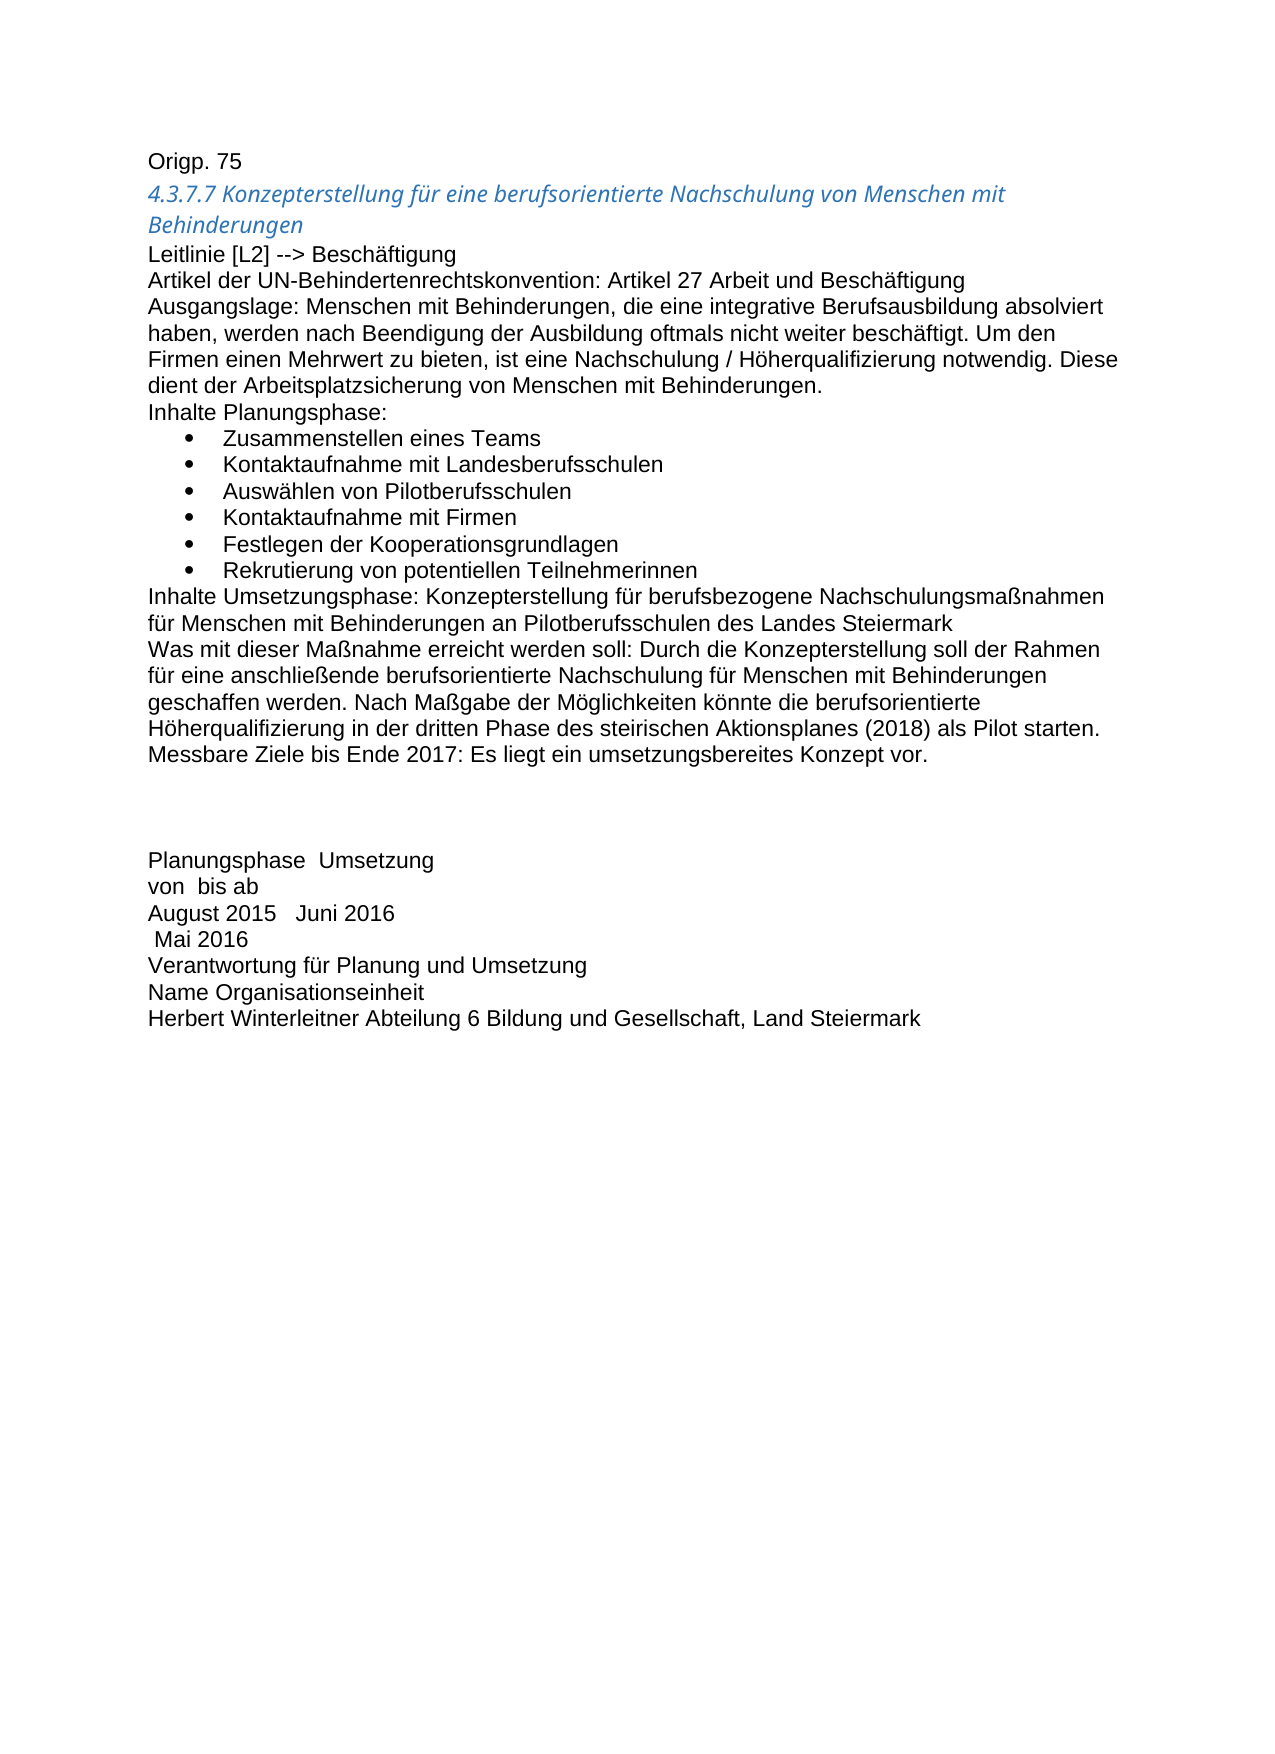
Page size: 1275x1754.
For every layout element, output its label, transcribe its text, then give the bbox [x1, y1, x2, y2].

text Mai 2016 [148, 926, 1127, 952]
subtitle 4.3.7.7 Konzepterstellung für eine berufsorientierte Nachschulung von Menschen mit Behinderungen [148, 178, 1127, 241]
list Kontaktaufnahme mit Landesberufsschulen [185, 451, 1127, 478]
list Rekrutierung von potentiellen Teilnehmerinnen [185, 557, 1127, 583]
list Zusammenstellen eines Teams [185, 425, 1127, 451]
text Artikel der UN-Behindertenrechtskonvention: Artikel 27 Arbeit und Beschäftigung [148, 267, 1127, 293]
text Inhalte Umsetzungsphase: Konzepterstellung für berufsbezogene Nachschulungsmaßnahmen für Menschen mit Behinderungen an Pilotberufsschulen des Landes Steiermark [148, 583, 1127, 636]
text von bis ab [148, 873, 1127, 899]
text Inhalte Planungsphase: [148, 399, 1127, 425]
text August 2015 Juni 2016 [148, 899, 1127, 926]
text Leitlinie [L2] --> Beschäftigung [148, 241, 1127, 267]
text Herbert Winterleitner Abteilung 6 Bildung und Gesellschaft, Land Steiermark [148, 1005, 1127, 1031]
text Name Organisationseinheit [148, 978, 1127, 1005]
text Verantwortung für Planung und Umsetzung [148, 952, 1127, 978]
text Planungsphase Umsetzung [148, 847, 1127, 873]
text Messbare Ziele bis Ende 2017: Es liegt ein umsetzungsbereites Konzept vor. [148, 741, 1127, 768]
list Auswählen von Pilotberufsschulen [185, 478, 1127, 504]
list Kontaktaufnahme mit Firmen [185, 504, 1127, 531]
text Ausgangslage: Menschen mit Behinderungen, die eine integrative Berufsausbildung absolviert haben, werden nach Beendigung der Ausbildung oftmals nicht weiter beschäftigt. Um den Firmen einen Mehrwert zu bieten, ist eine Nachschulung / Höherqualifizierung notwendig. Diese dient der Arbeitsplatzsicherung von Menschen mit Behinderungen. [148, 293, 1127, 399]
text Was mit dieser Maßnahme erreicht werden soll: Durch die Konzepterstellung soll der Rahmen für eine anschließende berufsorientierte Nachschulung für Menschen mit Behinderungen geschaffen werden. Nach Maßgabe der Möglichkeiten könnte die berufsorientierte Höherqualifizierung in der dritten Phase des steirischen Aktionsplanes (2018) als Pilot starten. [148, 636, 1127, 741]
text Origp. 75 [148, 148, 1127, 174]
list Festlegen der Kooperationsgrundlagen [185, 531, 1127, 557]
